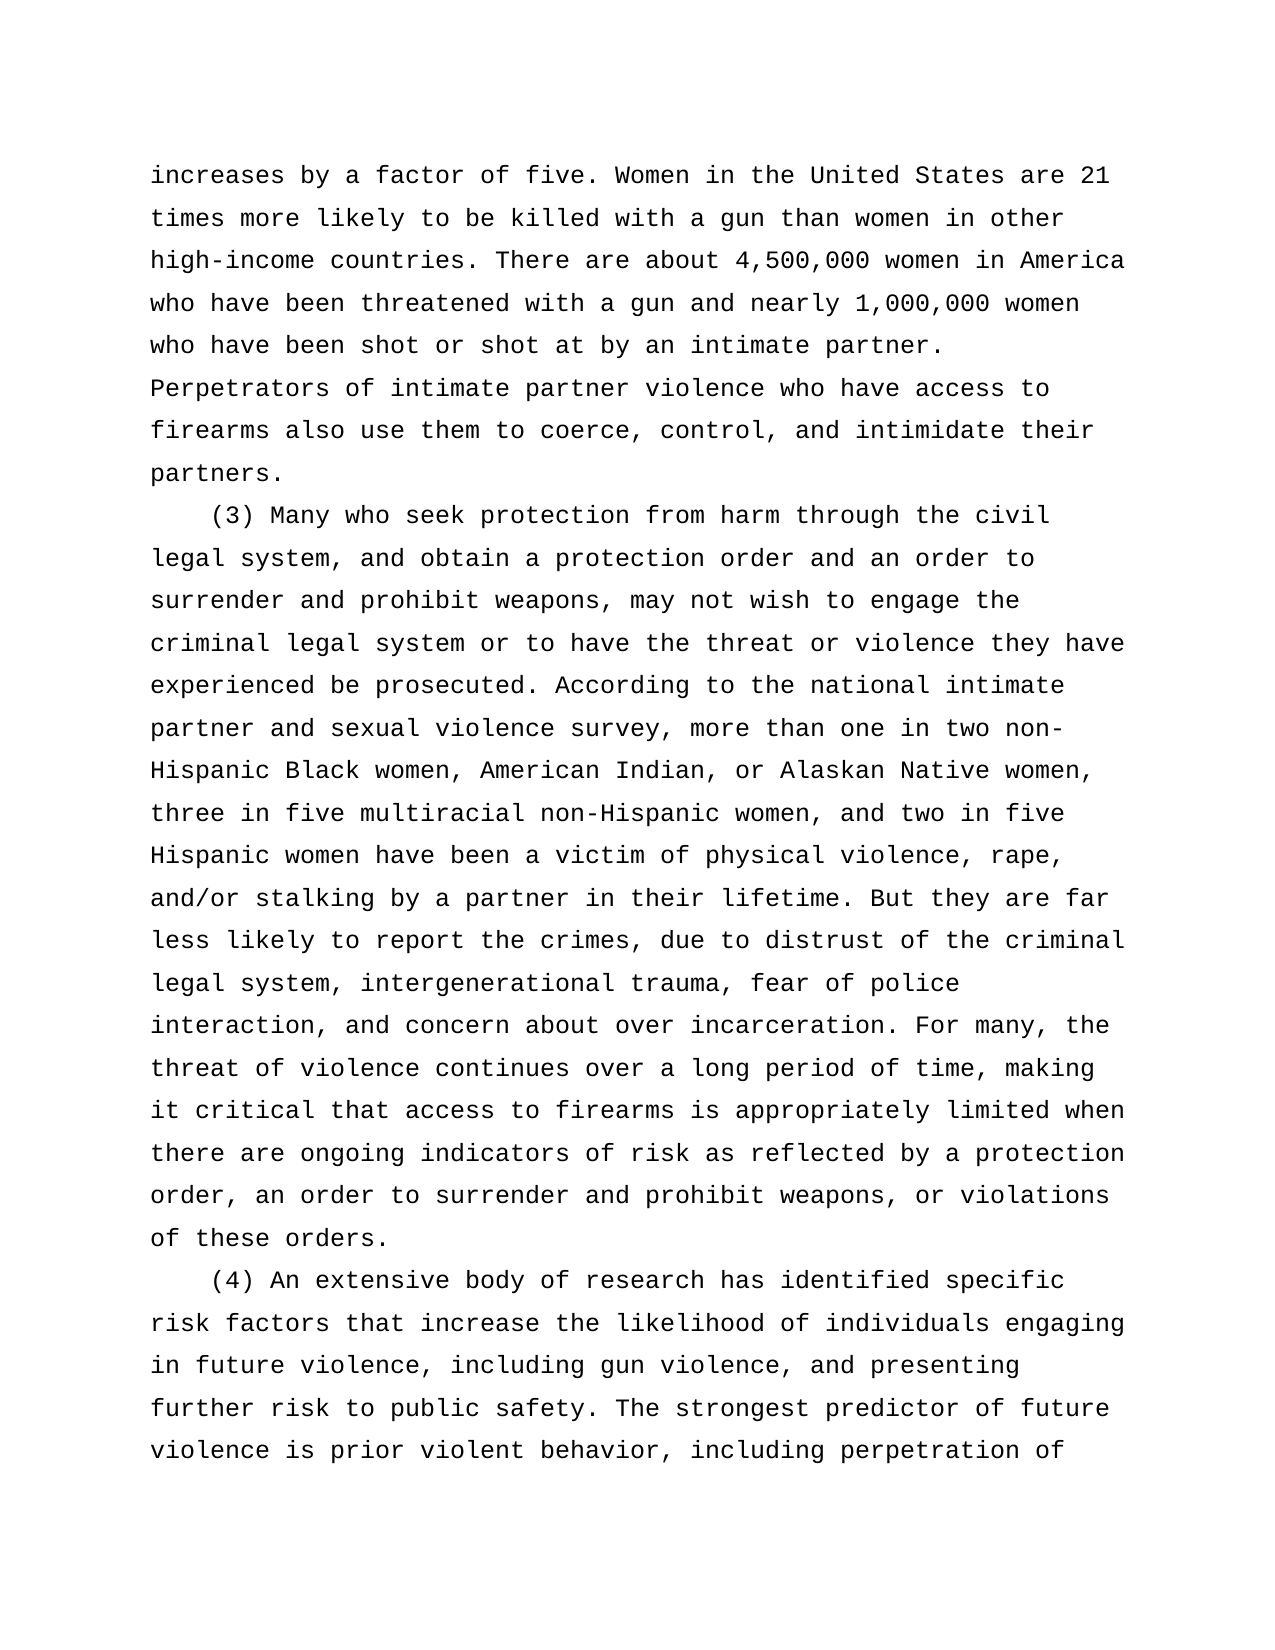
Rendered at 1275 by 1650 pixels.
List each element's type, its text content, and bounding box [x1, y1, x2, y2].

text (3) Many who seek protection from harm through the civil legal system, and obtain a protection order and an order to surrender and prohibit weapons, may not wish to engage the criminal legal system or to have the threat or violence they have experienced be prosecuted. According to the national intimate partner and sexual violence survey, more than one in two non-Hispanic Black women, American Indian, or Alaskan Native women, three in five multiracial non-Hispanic women, and two in five Hispanic women have been a victim of physical violence, rape, and/or stalking by a partner in their lifetime. But they are far less likely to report the crimes, due to distrust of the criminal legal system, intergenerational trauma, fear of police interaction, and concern about over incarceration. For many, the threat of violence continues over a long period of time, making it critical that access to firearms is appropriately limited when there are ongoing indicators of risk as reflected by a protection order, an order to surrender and prohibit weapons, or violations of these orders. [150, 490, 1125, 1255]
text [150, 150, 1125, 490]
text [150, 1255, 1125, 1467]
